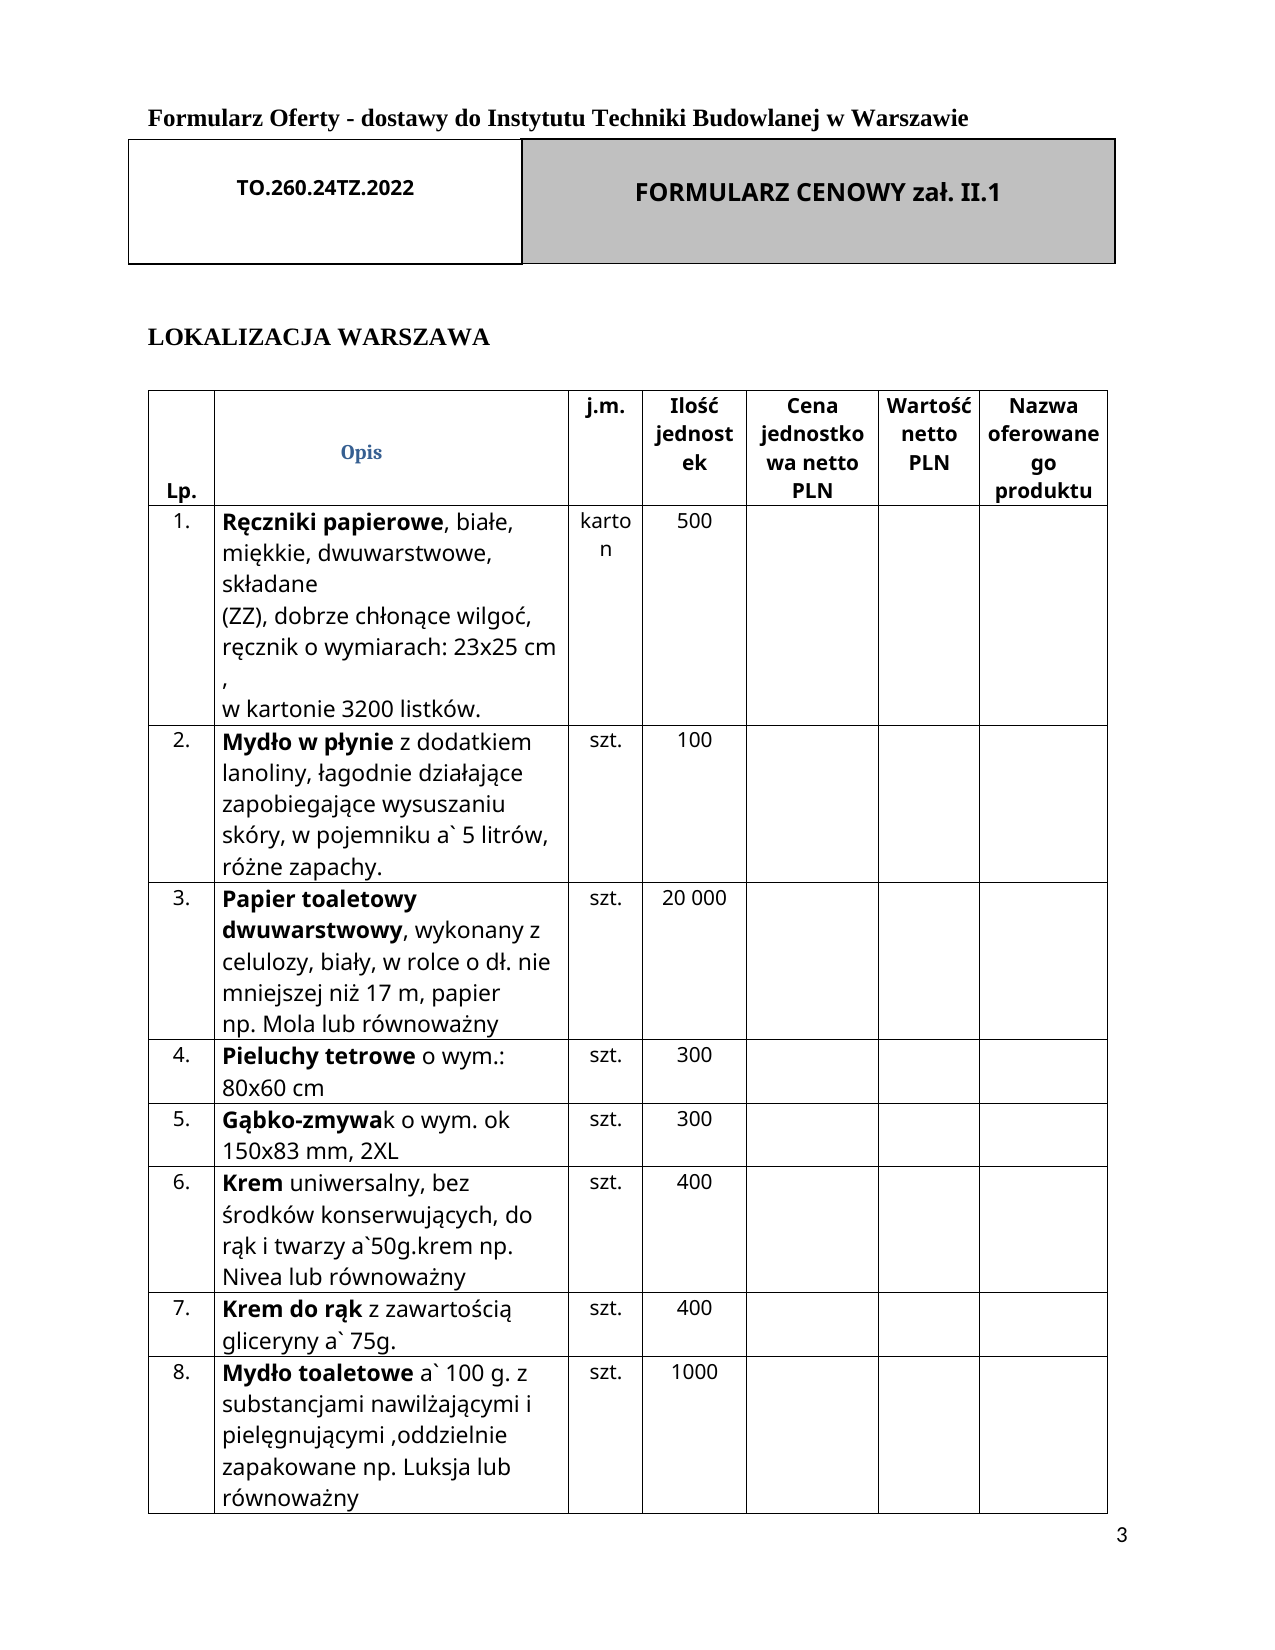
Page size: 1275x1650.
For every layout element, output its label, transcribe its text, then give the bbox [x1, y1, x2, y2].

table_cell Ręczniki papierowe, białe, miękkie, dwuwarstwowe, składane (ZZ), dobrze chłonące wilgoć, ręcznik o wymiarach: 23x25 cm , w kartonie 3200 listków. [215, 506, 568, 724]
table_cell 1000 [643, 1357, 746, 1513]
table_cell [747, 1040, 878, 1103]
table_cell 6. [149, 1167, 214, 1292]
table_cell 300 [643, 1104, 746, 1166]
table_cell 8. [149, 1357, 214, 1513]
table_cell [879, 1167, 979, 1292]
table_cell [879, 506, 979, 724]
table_cell [980, 1293, 1107, 1356]
table_cell 400 [643, 1167, 746, 1292]
table_cell [980, 726, 1107, 882]
table_cell [879, 1293, 979, 1356]
table_cell [980, 1040, 1107, 1103]
table_header Opis [215, 391, 568, 505]
table_cell [747, 883, 878, 1039]
table_cell Pieluchy tetrowe o wym.: 80x60 cm [215, 1040, 568, 1103]
table_cell szt. [569, 1040, 642, 1103]
table_cell 20 000 [643, 883, 746, 1039]
table_cell szt. [569, 883, 642, 1039]
table_header Wartość netto PLN [879, 391, 979, 505]
table_cell [747, 1293, 878, 1356]
table_cell 7. [149, 1293, 214, 1356]
table_cell Krem do rąk z zawartością gliceryny a` 75g. [215, 1293, 568, 1356]
table_cell [879, 1357, 979, 1513]
text LOKALIZACJA WARSZAWA [148, 145, 1216, 351]
table_cell [747, 1357, 878, 1513]
table_cell [879, 726, 979, 882]
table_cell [215, 1357, 568, 1513]
table_cell Krem uniwersalny, bez środków konserwujących, do rąk i twarzy a`50g.krem np. Nivea lub równoważny [215, 1167, 568, 1292]
table_cell 100 [643, 726, 746, 882]
table_cell [980, 506, 1107, 724]
table_header Nazwa oferowanego produktu [980, 391, 1107, 505]
table_cell szt. [569, 726, 642, 882]
table_cell 3. [149, 883, 214, 1039]
table_cell 500 [643, 506, 746, 724]
table_cell Papier toaletowy dwuwarstwowy, wykonany z celulozy, biały, w rolce o dł. nie mniejszej niż 17 m, papier np. Mola lub równoważny [215, 883, 568, 1039]
table_cell [747, 1104, 878, 1166]
table_cell [980, 1104, 1107, 1166]
text Formularz Oferty - dostawy do Instytutu Techniki Budowlanej w Warszawie [148, 101, 1216, 132]
table_cell szt. [569, 1104, 642, 1166]
table_cell [980, 883, 1107, 1039]
table_cell szt. [569, 1357, 642, 1513]
table_header j.m. [569, 391, 642, 505]
table_cell [980, 1167, 1107, 1292]
table_cell [879, 1040, 979, 1103]
table_cell 400 [643, 1293, 746, 1356]
table_cell [879, 1104, 979, 1166]
table_header Cena jednostkowa netto PLN [747, 391, 878, 505]
table_cell [747, 506, 878, 724]
table_cell karton [569, 506, 642, 724]
table_cell 2. [149, 726, 214, 882]
table_cell [879, 883, 979, 1039]
table_cell szt. [569, 1167, 642, 1292]
table_cell 5. [149, 1104, 214, 1166]
table_cell 300 [643, 1040, 746, 1103]
table_header Lp. [149, 391, 214, 505]
table_cell [747, 726, 878, 882]
table_cell szt. [569, 1293, 642, 1356]
table_cell [980, 1357, 1107, 1513]
table_header Ilość jednostek [643, 391, 746, 505]
table_cell 4. [149, 1040, 214, 1103]
table_cell Gąbko-zmywak o wym. ok 150x83 mm, 2XL [215, 1104, 568, 1166]
table_cell [747, 1167, 878, 1292]
table_cell Mydło w płynie z dodatkiem lanoliny, łagodnie działające zapobiegające wysuszaniu skóry, w pojemniku a` , różne zapachy. [215, 726, 568, 882]
table_cell 1. [149, 506, 214, 724]
